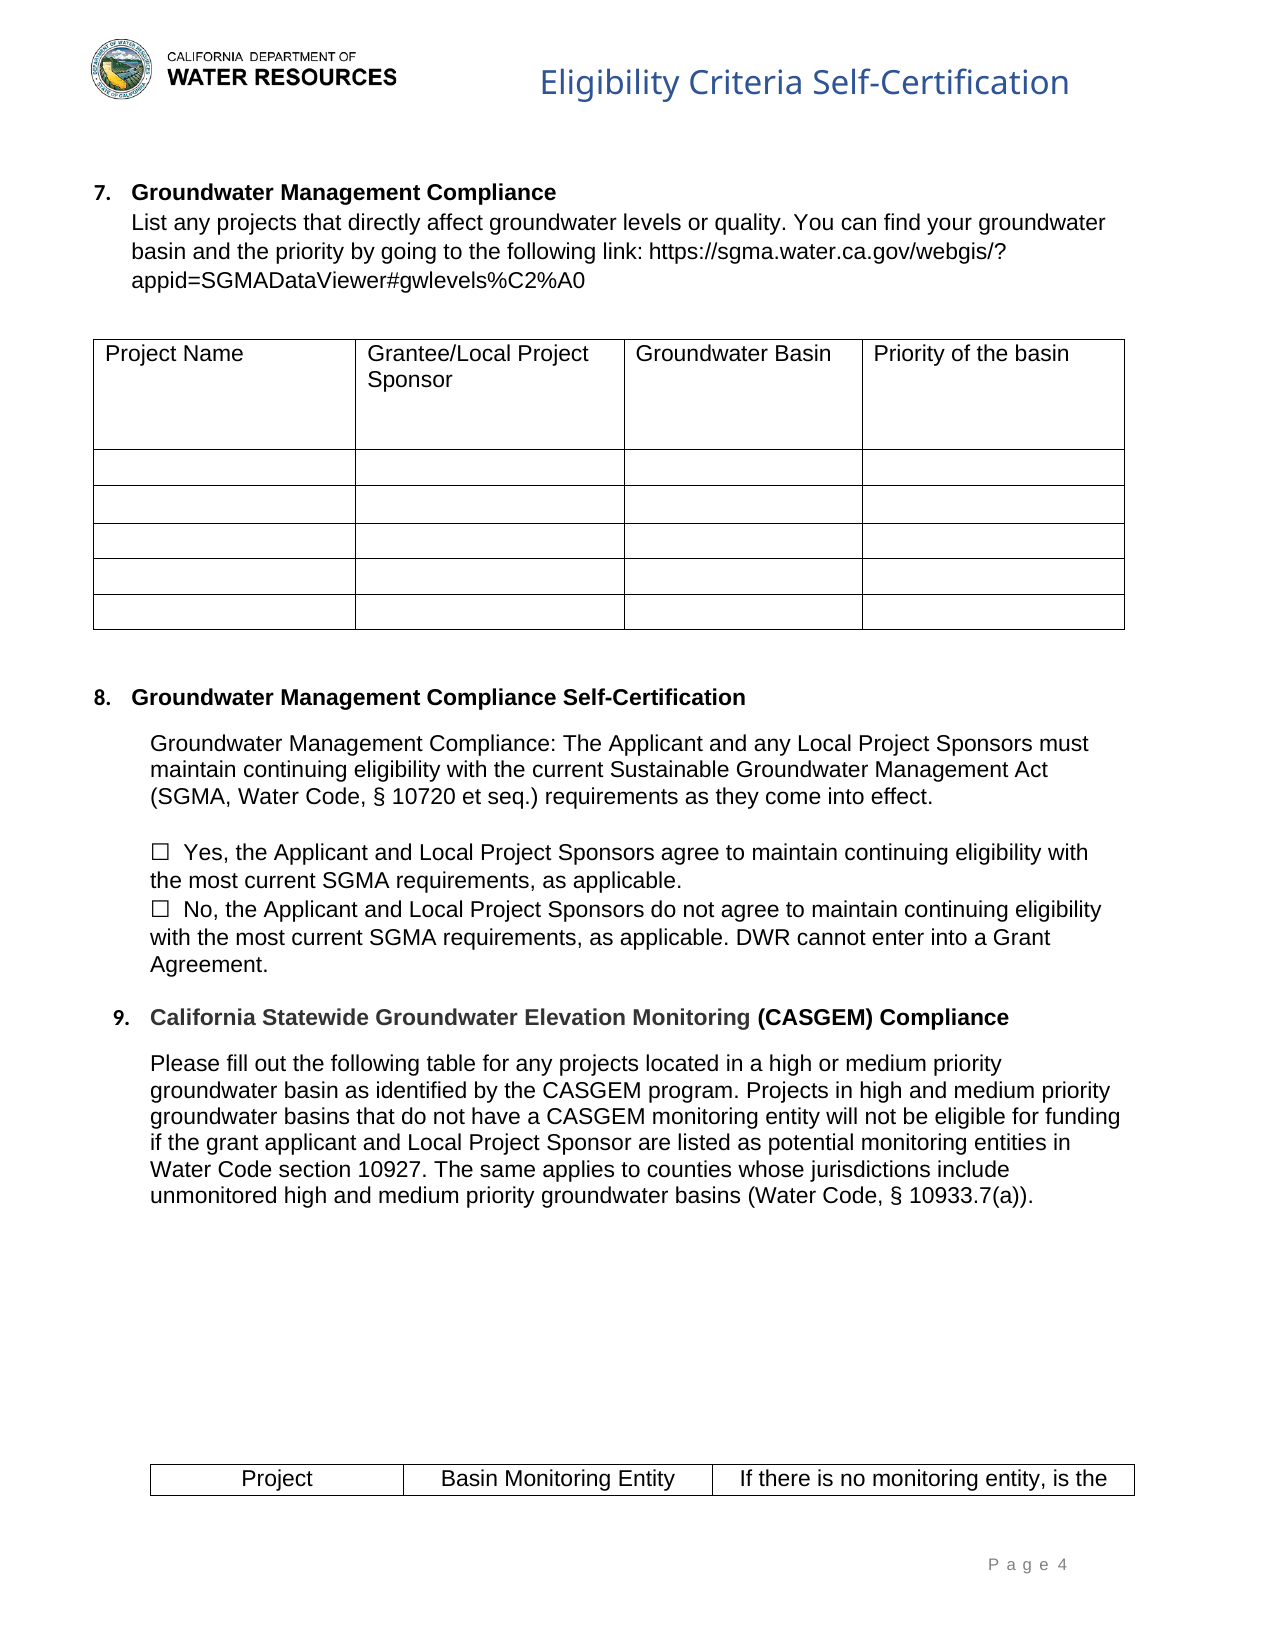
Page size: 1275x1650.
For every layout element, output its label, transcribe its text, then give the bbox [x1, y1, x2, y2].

list List any projects that directly affect groundwater levels or quality. You can find your groundwater basin and the priority by going to the following link: https://sgma.water.ca.gov/webgis/?appid=SGMADataViewer#gwlevels%C2%A0 [131, 209, 1125, 294]
table_header Groundwater Basin [625, 340, 862, 448]
text Groundwater Management Compliance: The Applicant and any Local Project Sponsors must maintain continuing eligibility with the current Sustainable Groundwater Management Act (SGMA, Water Code, § 10720 et seq.) requirements as they come into effect. [150, 730, 1125, 809]
table_cell [356, 486, 624, 522]
table_cell [94, 450, 355, 485]
list Groundwater Management Compliance Self-Certification [93, 683, 1125, 711]
table_cell [863, 559, 1124, 594]
table_cell [356, 524, 624, 557]
list Groundwater Management Compliance [93, 178, 1125, 206]
table_cell [94, 595, 355, 629]
text ☐ Yes, the Applicant and Local Project Sponsors agree to maintain continuing eligibility with the most current SGMA requirements, as applicable. [150, 835, 1125, 893]
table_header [404, 1465, 712, 1495]
picture [90, 39, 397, 100]
text ☐ No, the Applicant and Local Project Sponsors do not agree to maintain continuing eligibility with the most current SGMA requirements, as applicable. DWR cannot enter into a Grant Agreement. [150, 893, 1125, 977]
table_header Project Name [94, 340, 355, 448]
table_cell [625, 450, 862, 485]
table_cell [94, 559, 355, 594]
table_cell [625, 595, 862, 629]
table_cell [356, 595, 624, 629]
text Please fill out the following table for any projects located in a high or medium priority groundwater basin as identified by the CASGEM program. Projects in high and medium priority groundwater basins that do not have a CASGEM monitoring entity will not be eligible for funding if the grant applicant and Local Project Sponsor are listed as potential monitoring entities in Water Code section 10927. The same applies to counties whose jurisdictions include unmonitored high and medium priority groundwater basins (Water Code, § 10933.7(a)). [150, 1050, 1125, 1208]
table_cell [94, 486, 355, 522]
table_cell [356, 559, 624, 594]
table_header Grantee/Local Project Sponsor [356, 340, 624, 448]
table_cell [625, 486, 862, 522]
table_cell [863, 595, 1124, 629]
table_cell [356, 450, 624, 485]
list California Statewide Groundwater Elevation Monitoring (CASGEM) Compliance [112, 1003, 1125, 1031]
table_header Project [151, 1465, 403, 1495]
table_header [713, 1465, 1134, 1495]
table_cell [625, 524, 862, 557]
table_cell [94, 524, 355, 557]
table_cell [625, 559, 862, 594]
table_cell [863, 524, 1124, 557]
table_cell [863, 486, 1124, 522]
table_header Priority of the basin [863, 340, 1124, 448]
table_cell [863, 450, 1124, 485]
